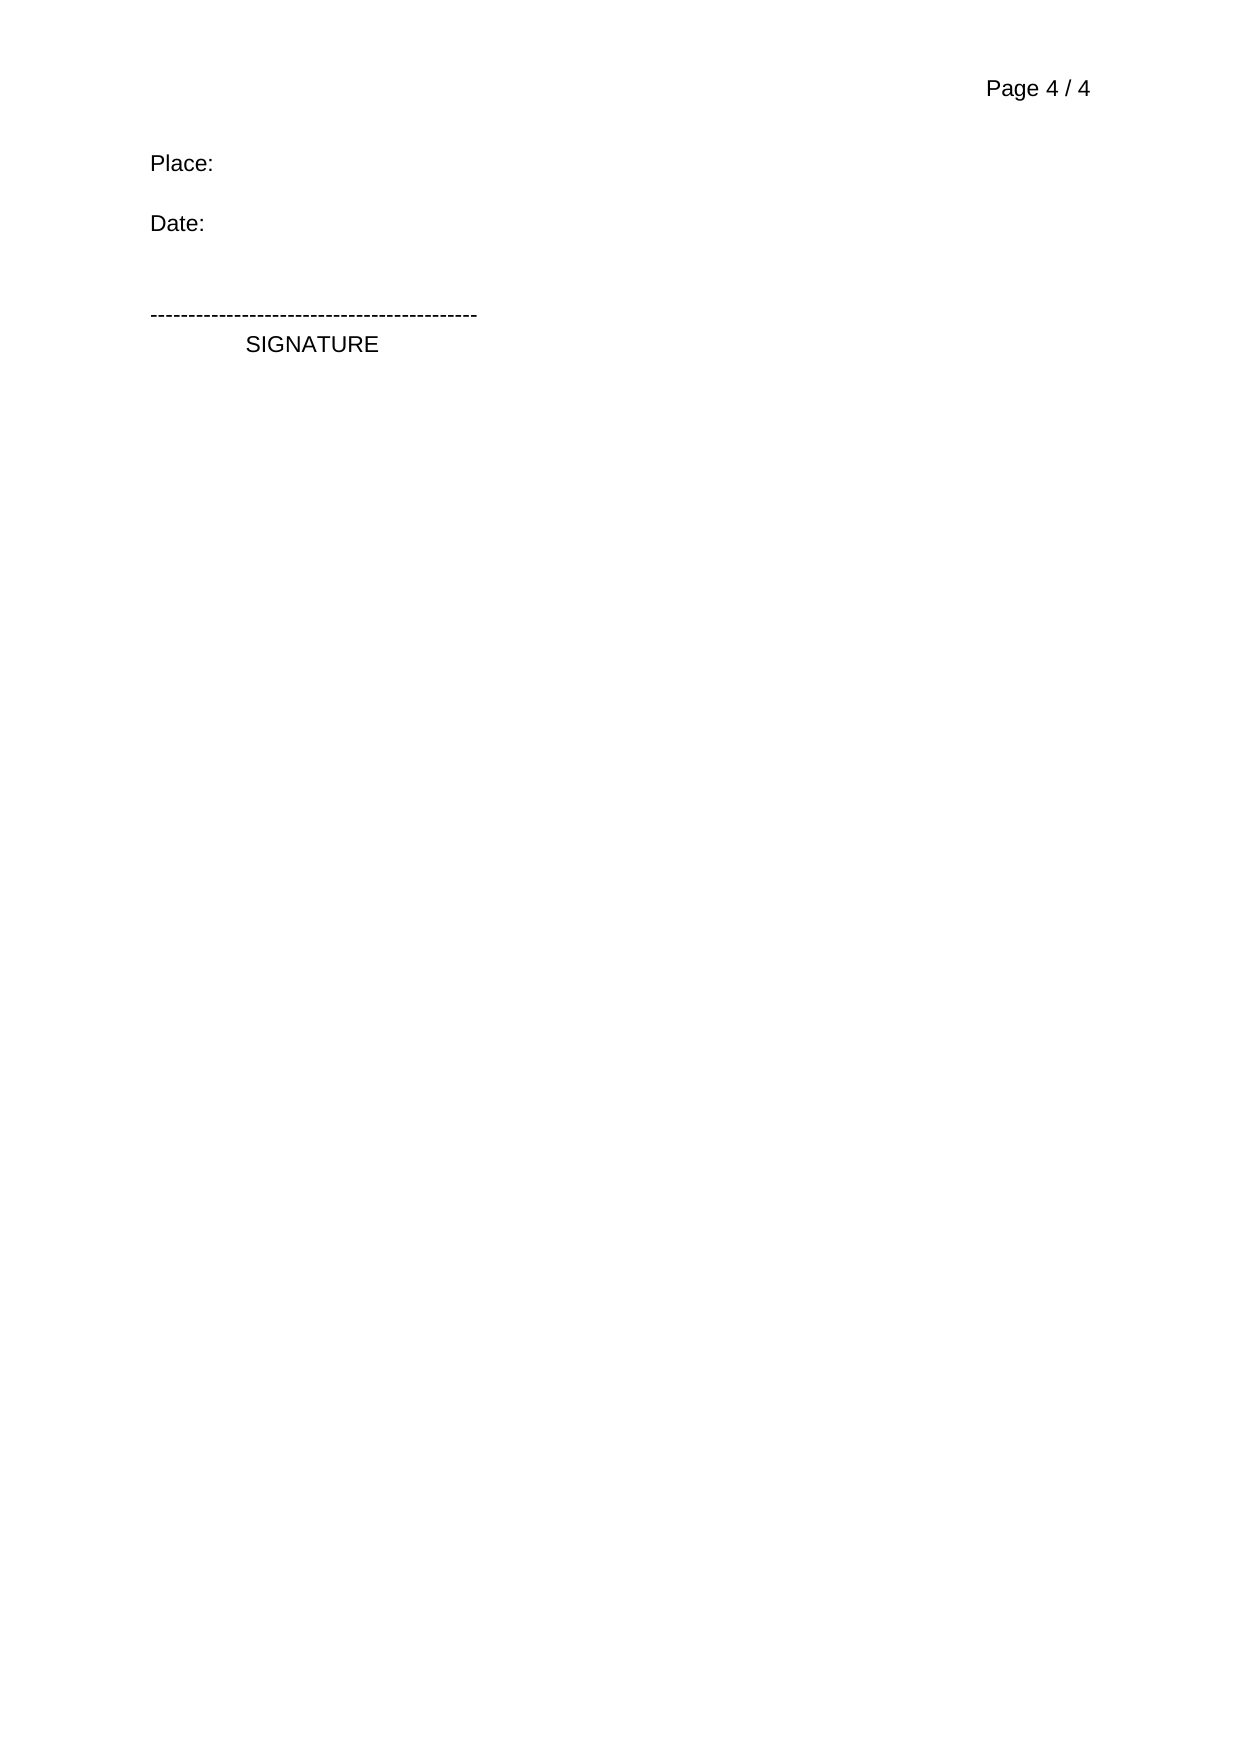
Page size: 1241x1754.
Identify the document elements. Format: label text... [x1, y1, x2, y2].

text SIGNATURE [150, 331, 1090, 358]
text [150, 301, 1090, 327]
text Place: [150, 150, 1090, 176]
text Date: [150, 210, 1090, 237]
